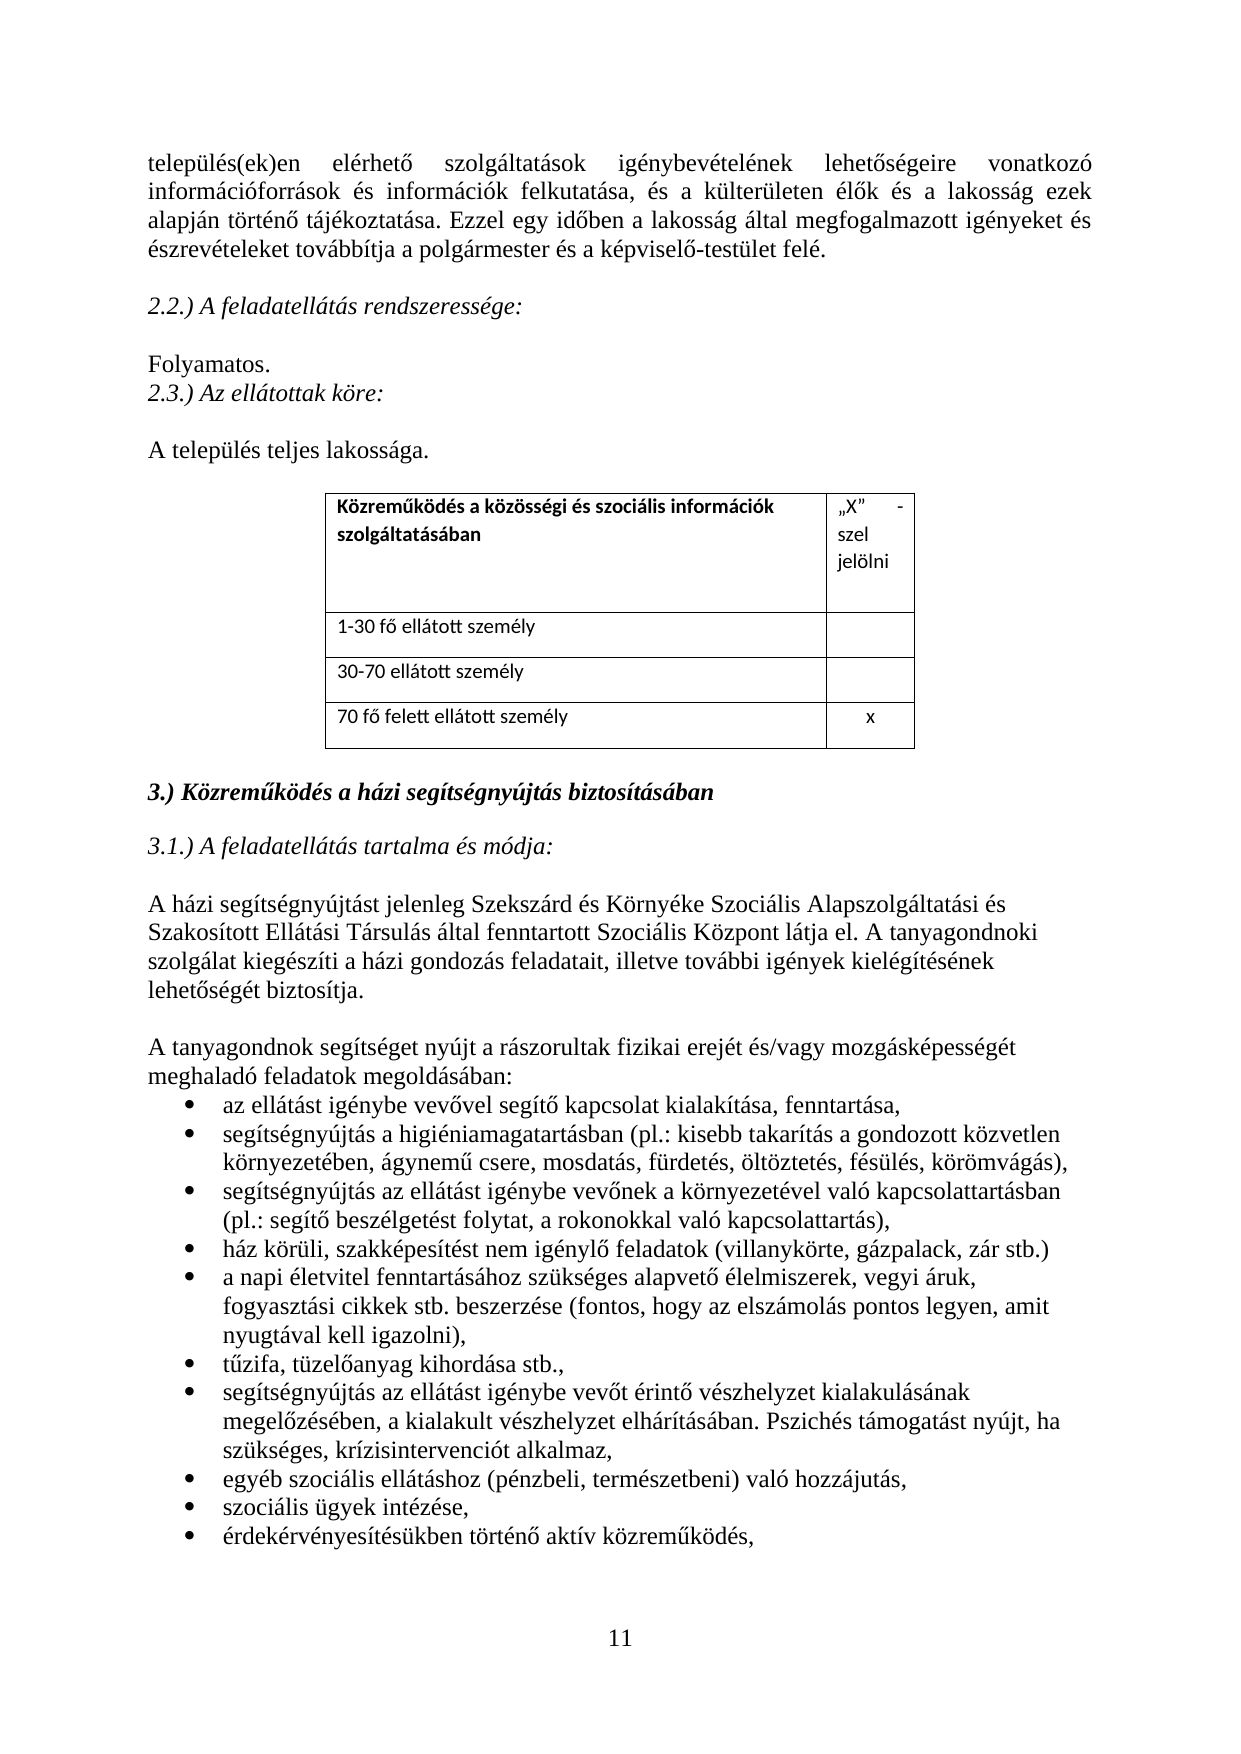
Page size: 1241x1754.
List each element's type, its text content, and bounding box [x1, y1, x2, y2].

list egyéb szociális ellátáshoz (pénzbeli, természetbeni) való hozzájutás, [185, 1464, 1093, 1492]
list érdekérvényesítésükben történő aktív közreműködés, [185, 1521, 1093, 1550]
table_cell 70 fő felett ellátott személy [326, 703, 826, 747]
list ház körüli, szakképesítést nem igénylő feladatok (villanykörte, gázpalack, zár stb.) [185, 1234, 1093, 1262]
table_cell 30-70 ellátott személy [326, 658, 826, 702]
text Folyamatos. [148, 349, 1093, 378]
table_cell 1-30 fő ellátott személy [326, 613, 826, 657]
list segítségnyújtás az ellátást igénybe vevőnek a környezetével való kapcsolattartásban (pl.: segítő beszélgetést folytat, a rokonokkal való kapcsolattartás), [185, 1176, 1093, 1234]
text 3.1.) A feladatellátás tartalma és módja: [148, 831, 1093, 860]
table_header „X” -szel jelölni [827, 494, 914, 612]
list segítségnyújtás az ellátást igénybe vevőt érintő vészhelyzet kialakulásának megelőzésében, a kialakult vészhelyzet elhárításában. Pszichés támogatást nyújt, ha szükséges, krízisintervenciót alkalmaz, [185, 1377, 1093, 1464]
list segítségnyújtás a higiéniamagatartásban (pl.: kisebb takarítás a gondozott közvetlen környezetében, ágynemű csere, mosdatás, fürdetés, öltöztetés, fésülés, körömvágás), [185, 1119, 1093, 1176]
text 2.3.) Az ellátottak köre: [148, 378, 1093, 406]
text A házi segítségnyújtást jelenleg Szekszárd és Környéke Szociális Alapszolgáltatási és Szakosított Ellátási Társulás által fenntartott Szociális Központ látja el. A tanyagondnoki szolgálat kiegészíti a házi gondozás feladatait, illetve további igények kielégítésének lehetőségét biztosítja. [148, 889, 1093, 1004]
list szociális ügyek intézése, [185, 1492, 1093, 1521]
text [148, 148, 1093, 263]
table_cell [827, 658, 914, 702]
table_cell x [827, 703, 914, 747]
list a napi életvitel fenntartásához szükséges alapvető élelmiszerek, vegyi áruk, fogyasztási cikkek stb. beszerzése (fontos, hogy az elszámolás pontos legyen, amit nyugtával kell igazolni), [185, 1262, 1093, 1349]
list tűzifa, tüzelőanyag kihordása stb., [185, 1349, 1093, 1377]
text A település teljes lakossága. [148, 435, 1093, 464]
text A tanyagondnok segítséget nyújt a rászorultak fizikai erejét és/vagy mozgásképességét meghaladó feladatok megoldásában: [148, 1032, 1093, 1090]
table_header Közreműködés a közösségi és szociális információk szolgáltatásában [326, 494, 826, 612]
table_cell [827, 613, 914, 657]
text 3.) Közreműködés a házi segítségnyújtás biztosításában [148, 777, 1093, 806]
list az ellátást igénybe vevővel segítő kapcsolat kialakítása, fenntartása, [185, 1090, 1093, 1119]
text 2.2.) A feladatellátás rendszeressége: [148, 291, 1093, 320]
